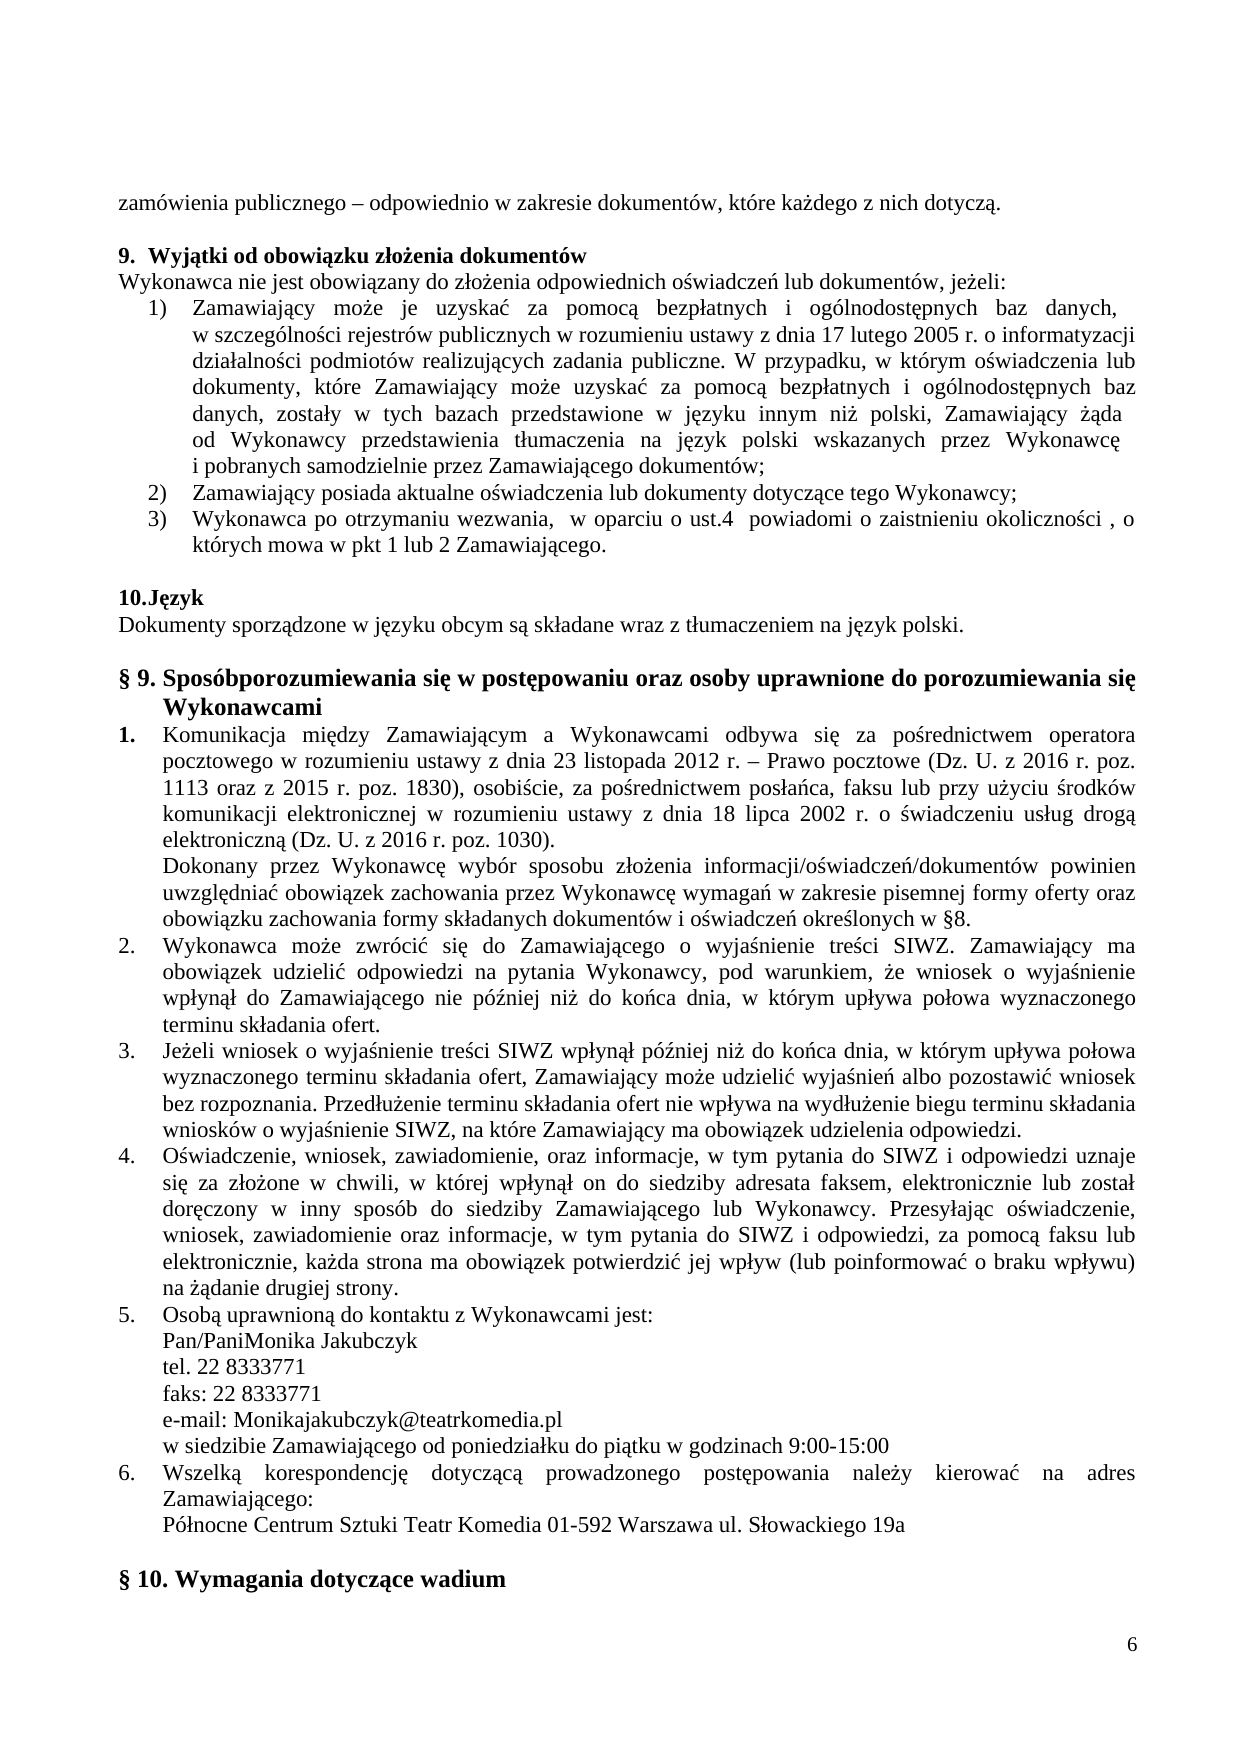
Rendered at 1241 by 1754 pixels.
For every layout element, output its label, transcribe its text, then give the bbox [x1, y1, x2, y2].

list Komunikacja między Zamawiającym a Wykonawcami odbywa się za pośrednictwem operatora pocztowego w rozumieniu ustawy z dnia 23 listopada 2012 r. – Prawo pocztowe (Dz. U. z 2016 r. poz. 1113 oraz z 2015 r. poz. 1830), osobiście, za pośrednictwem posłańca, faksu lub przy użyciu środków komunikacji elektronicznej w rozumieniu ustawy z dnia 18 lipca 2002 r. o świadczeniu usług drogą elektroniczną (Dz. U. z 2016 r. poz. 1030). [118, 721, 1137, 853]
list tel. 22 8333771 [162, 1353, 1137, 1380]
text Wykonawca nie jest obowiązany do złożenia odpowiednich oświadczeń lub dokumentów, jeżeli: [118, 268, 1137, 294]
list Wszelką korespondencję dotyczącą prowadzonego postępowania należy kierować na adres Zamawiającego: [118, 1459, 1137, 1511]
list Dokonany przez Wykonawcę wybór sposobu złożenia informacji/oświadczeń/dokumentów powinien uwzględniać obowiązek zachowania przez Wykonawcę wymagań w zakresie pisemnej formy oferty oraz obowiązku zachowania formy składanych dokumentów i oświadczeń określonych w §8. [162, 853, 1137, 932]
list w siedzibie Zamawiającego od poniedziałku do piątku w godzinach 9:00-15:00 [162, 1432, 1137, 1459]
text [118, 189, 1137, 215]
text Dokumenty sporządzone w języku obcym są składane wraz z tłumaczeniem na język polski. [118, 611, 1137, 637]
list e-mail: Monikajakubczyk@teatrkomedia.pl [162, 1406, 1137, 1432]
list Wykonawca po otrzymaniu wezwania, w oparciu o ust.4 powiadomi o zaistnieniu okoliczności , o których mowa w pkt 1 lub 2 Zamawiającego. [148, 505, 1137, 558]
list Wykonawca może zwrócić się do Zamawiającego o wyjaśnienie treści SIWZ. Zamawiający ma obowiązek udzielić odpowiedzi na pytania Wykonawcy, pod warunkiem, że wniosek o wyjaśnienie wpłynął do Zamawiającego nie później niż do końca dnia, w którym upływa połowa wyznaczonego terminu składania ofert. [118, 932, 1137, 1037]
list faks: 22 8333771 [162, 1380, 1137, 1406]
list Oświadczenie, wniosek, zawiadomienie, oraz informacje, w tym pytania do SIWZ i odpowiedzi uznaje się za złożone w chwili, w której wpłynął on do siedziby adresata faksem, elektronicznie lub został doręczony w inny sposób do siedziby Zamawiającego lub Wykonawcy. Przesyłając oświadczenie, wniosek, zawiadomienie oraz informacje, w tym pytania do SIWZ i odpowiedzi, za pomocą faksu lub elektronicznie, każda strona ma obowiązek potwierdzić jej wpływ (lub poinformować o braku wpływu) na żądanie drugiej strony. [118, 1142, 1137, 1301]
list Jeżeli wniosek o wyjaśnienie treści SIWZ wpłynął później niż do końca dnia, w którym upływa połowa wyznaczonego terminu składania ofert, Zamawiający może udzielić wyjaśnień albo pozostawić wniosek bez rozpoznania. Przedłużenie terminu składania ofert nie wpływa na wydłużenie biegu terminu składania wniosków o wyjaśnienie SIWZ, na które Zamawiający ma obowiązek udzielenia odpowiedzi. [118, 1037, 1137, 1142]
list Wyjątki od obowiązku złożenia dokumentów [118, 242, 1137, 268]
list Zamawiający posiada aktualne oświadczenia lub dokumenty dotyczące tego Wykonawcy; [148, 479, 1137, 505]
list Zamawiający może je uzyskać za pomocą bezpłatnych i ogólnodostępnych baz danych, w szczególności rejestrów publicznych w rozumieniu ustawy z dnia 17 lutego 2005 r. o informatyzacji działalności podmiotów realizujących zadania publiczne. W przypadku, w którym oświadczenia lub dokumenty, które Zamawiający może uzyskać za pomocą bezpłatnych i ogólnodostępnych baz danych, zostały w tych bazach przedstawione w języku innym niż polski, Zamawiający żąda od Wykonawcy przedstawienia tłumaczenia na język polski wskazanych przez Wykonawcę i pobranych samodzielnie przez Zamawiającego dokumentów; [148, 294, 1137, 479]
list Osobą uprawnioną do kontaktu z Wykonawcami jest: [118, 1301, 1137, 1327]
list Północne Centrum Sztuki Teatr Komedia 01-592 Warszawa ul. Słowackiego 19a [162, 1511, 1137, 1538]
list Pan/PaniMonika Jakubczyk [162, 1327, 1137, 1353]
text § 10. Wymagania dotyczące wadium [118, 1564, 1137, 1593]
list Język [118, 584, 1137, 611]
text § 9. Sposóbporozumiewania się w postępowaniu oraz osoby uprawnione do porozumiewania się Wykonawcami [118, 663, 1137, 721]
